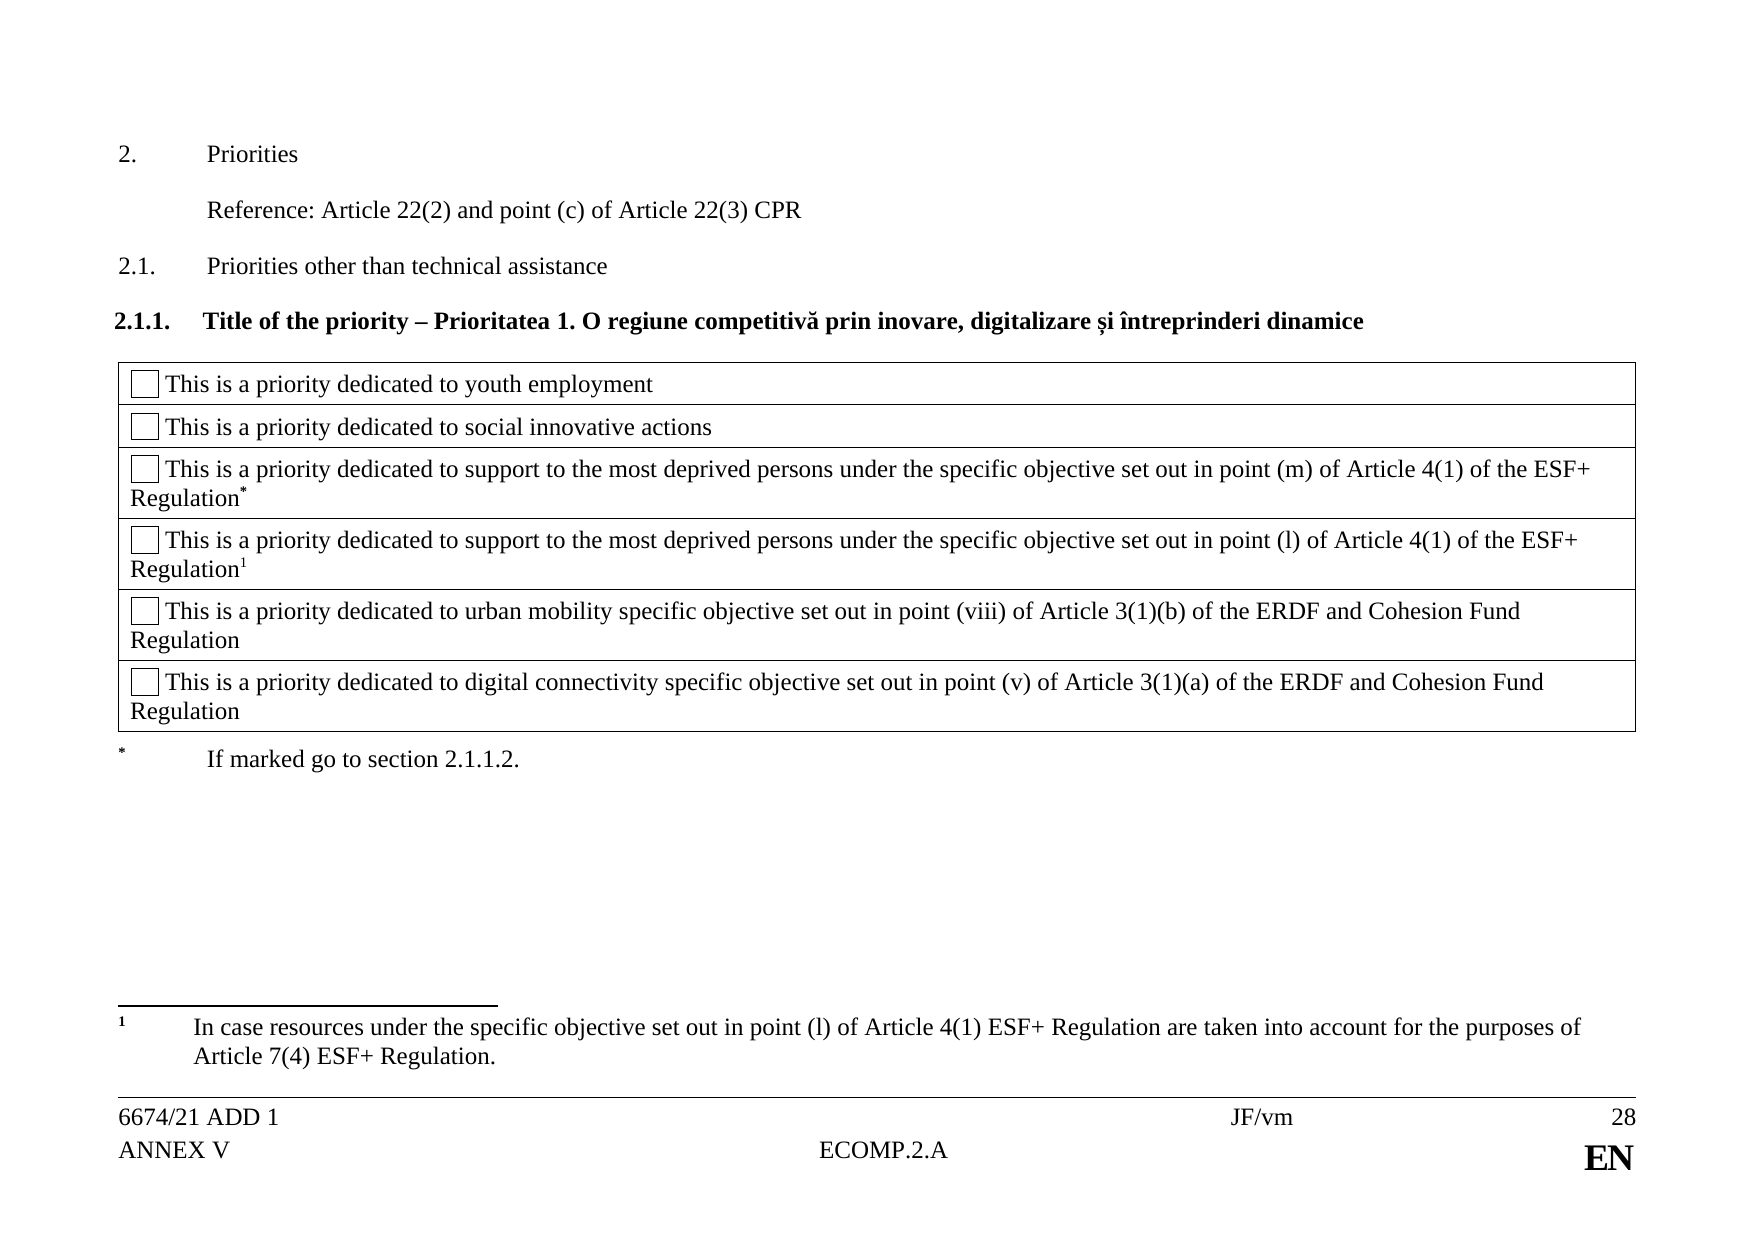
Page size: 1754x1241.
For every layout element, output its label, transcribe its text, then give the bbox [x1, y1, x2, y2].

table_cell This is a priority dedicated to urban mobility specific objective set out in point (viii) of Article 3(1)(b) of the ERDF and Cohesion Fund Regulation [119, 590, 1635, 660]
text 2. Priorities [118, 139, 1636, 168]
subtitle 2.1.1. Title of the priority – Prioritatea 1. O regiune competitivă prin inovare, digitalizare și întreprinderi dinamice [114, 306, 1636, 335]
table_cell This is a priority dedicated to social innovative actions [119, 405, 1635, 447]
text * If marked go to section 2.1.1.2. [118, 744, 1636, 773]
text Reference: Article 22(2) and point (c) of Article 22(3) CPR [207, 195, 1636, 224]
table_cell This is a priority dedicated to digital connectivity specific objective set out in point (v) of Article 3(1)(a) of the ERDF and Cohesion Fund Regulation [119, 661, 1635, 731]
table_header This is a priority dedicated to youth employment [119, 363, 1635, 404]
table_cell This is a priority dedicated to support to the most deprived persons under the specific objective set out in point (l) of Article 4(1) of the ESF+ Regulation [119, 519, 1635, 589]
table_cell This is a priority dedicated to support to the most deprived persons under the specific objective set out in point (m) of Article 4(1) of the ESF+ Regulation* [119, 448, 1635, 518]
text 2.1. Priorities other than technical assistance [118, 251, 1636, 279]
